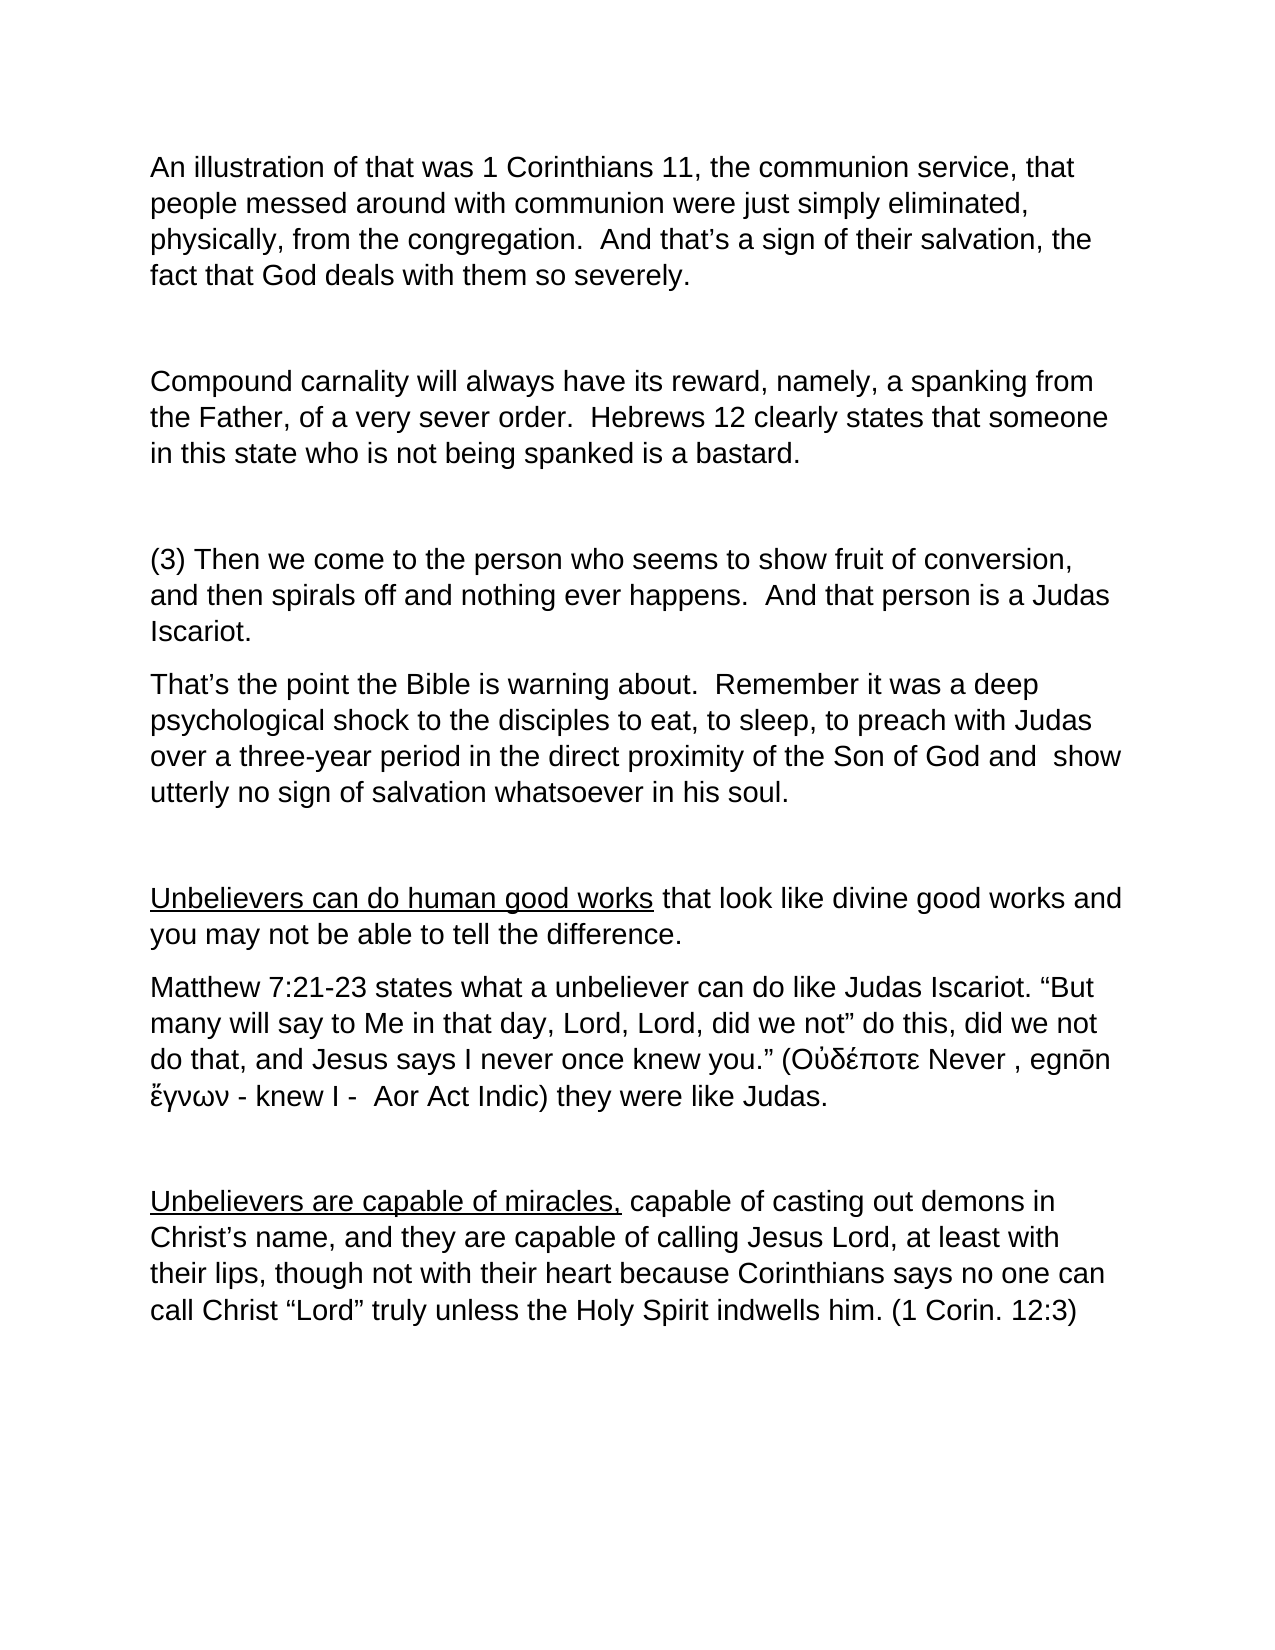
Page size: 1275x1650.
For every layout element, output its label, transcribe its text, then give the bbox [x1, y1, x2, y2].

text An illustration of that was 1 Corinthians 11, the communion service, that people messed around with communion were just simply eliminated, physically, from the congregation. And that’s a sign of their salvation, the fact that God deals with them so severely. [150, 150, 1125, 292]
text Compound carnality will always have its reward, namely, a spanking from the Father, of a very sever order. Hebrews 12 clearly states that someone in this state who is not being spanked is a bastard. [150, 364, 1125, 470]
text That’s the point the Bible is warning about. Remember it was a deep psychological shock to the disciples to eat, to sleep, to preach with Judas over a three-year period in the direct proximity of the Son of God and show utterly no sign of salvation whatsoever in his soul. [150, 667, 1125, 809]
text Unbelievers are capable of miracles, capable of casting out demons in Christ’s name, and they are capable of calling Jesus Lord, at least with their lips, though not with their heart because Corinthians says no one can call Christ “Lord” truly unless the Holy Spirit indwells him. (1 Corin. 12:3) [150, 1184, 1125, 1326]
text Unbelievers can do human good works that look like divine good works and you may not be able to tell the difference. [150, 881, 1125, 951]
text Matthew 7:21-23 states what a unbeliever can do like Judas Iscariot. “But many will say to Me in that day, Lord, Lord, did we not” do this, did we not do that, and Jesus says I never once knew you.” (Οὐδέποτε Never , egnōn ἔγνων - knew I - Aor Act Indic) they were like Judas. [150, 970, 1125, 1112]
text (3) Then we come to the person who seems to show fruit of conversion, and then spirals off and nothing ever happens. And that person is a Judas Iscariot. [150, 542, 1125, 648]
